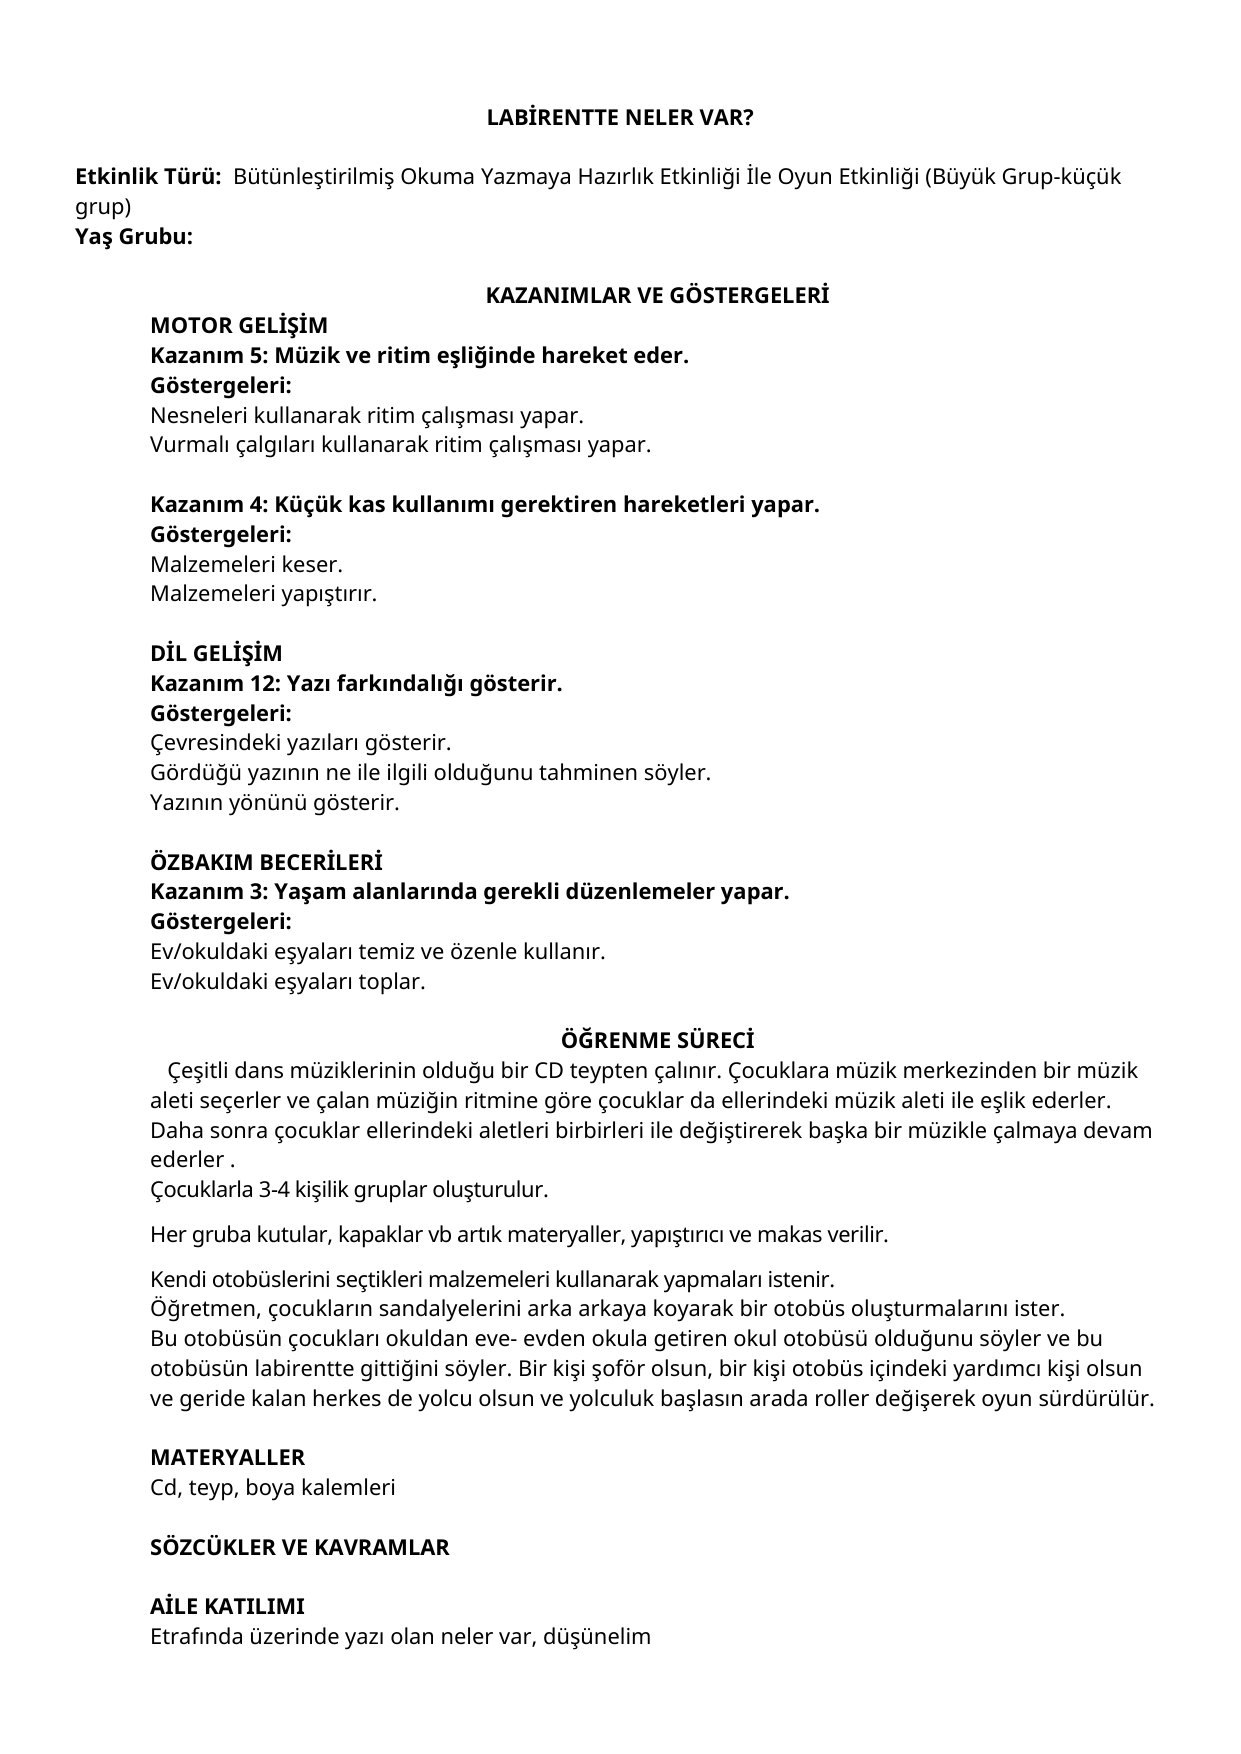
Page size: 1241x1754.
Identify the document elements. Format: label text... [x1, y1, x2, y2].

text Yaş Grubu: [75, 221, 1165, 251]
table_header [139, 281, 1176, 1651]
text Etkinlik Türü: Bütünleştirilmiş Okuma Yazmaya Hazırlık Etkinliği İle Oyun Etkinliği (Büyük Grup-küçük grup) [75, 161, 1165, 221]
text LABİRENTTE NELER VAR? [75, 102, 1165, 132]
